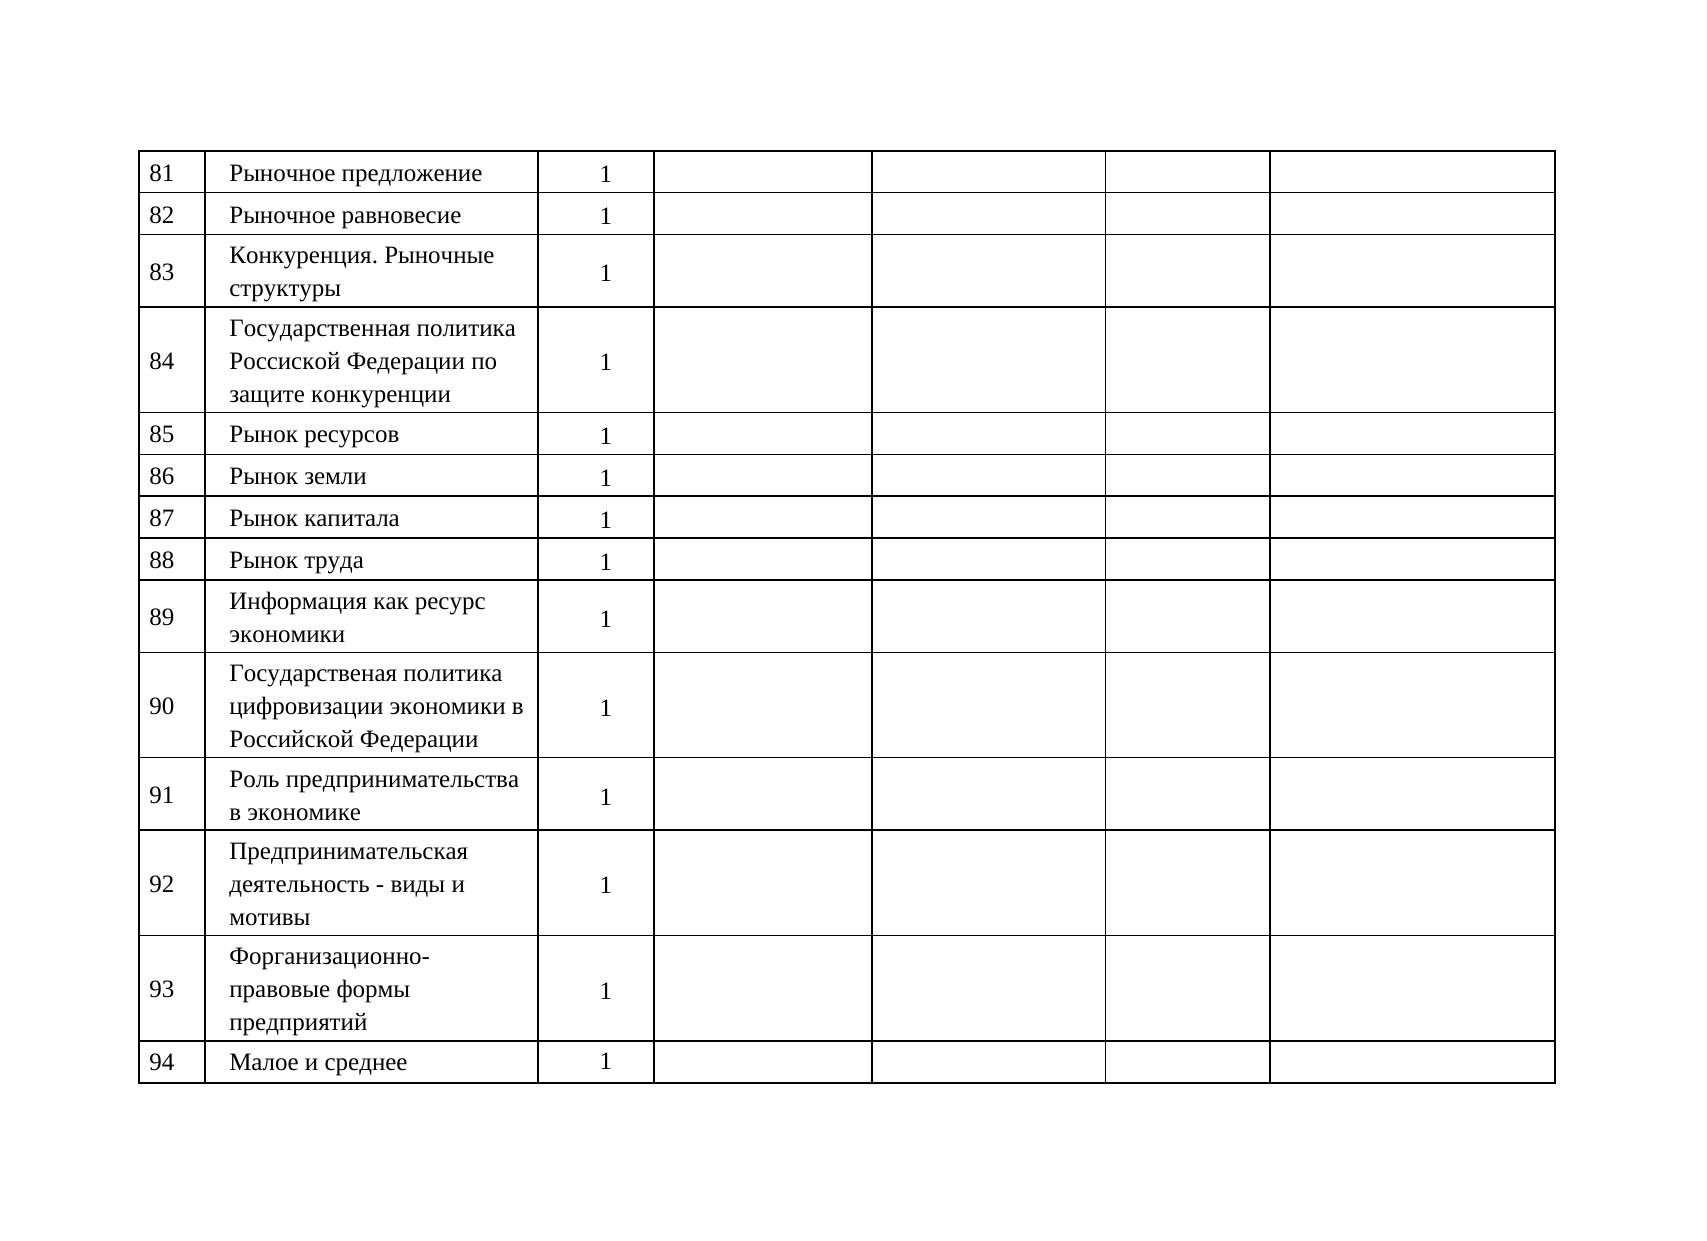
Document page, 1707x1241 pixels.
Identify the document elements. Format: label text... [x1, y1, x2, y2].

table_cell 1 [539, 455, 653, 495]
table_cell 1 [539, 653, 653, 757]
table_cell [873, 1042, 1105, 1082]
table_cell 1 [539, 581, 653, 651]
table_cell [206, 1042, 537, 1082]
table_cell 1 [539, 193, 653, 234]
table_cell [1271, 235, 1554, 306]
table_cell [655, 1042, 871, 1082]
table_cell [655, 831, 871, 935]
table_cell [655, 152, 871, 192]
table_cell Предпринимательская деятельность - виды и мотивы [206, 831, 537, 935]
table_cell [1106, 455, 1269, 495]
table_cell 1 [539, 497, 653, 537]
table_cell [873, 539, 1105, 579]
table_cell [1271, 581, 1554, 651]
table_cell Государственая политика цифровизации экономики в Российской Федерации [206, 653, 537, 757]
table_cell Рыночное равновесие [206, 193, 537, 234]
table_cell [873, 758, 1105, 829]
table_cell [1271, 936, 1554, 1040]
table_cell [655, 497, 871, 537]
table_cell [1106, 936, 1269, 1040]
table_cell [1106, 831, 1269, 935]
table_cell Рыночное предложение [206, 152, 537, 192]
table_cell [873, 413, 1105, 453]
table_cell 1 [539, 539, 653, 579]
table_cell [1271, 653, 1554, 757]
table_cell 91 [140, 758, 204, 829]
table_cell [655, 455, 871, 495]
table_cell [1106, 308, 1269, 412]
table_cell Рынок труда [206, 539, 537, 579]
table_cell [655, 235, 871, 306]
table_cell 1 [539, 235, 653, 306]
table_cell [1106, 1042, 1269, 1082]
table_cell [655, 193, 871, 234]
table_cell [1106, 758, 1269, 829]
table_cell 94 [140, 1042, 204, 1082]
table_cell [1271, 1042, 1554, 1082]
table_cell [1271, 758, 1554, 829]
table_cell 84 [140, 308, 204, 412]
table_cell [655, 758, 871, 829]
table_cell [1271, 455, 1554, 495]
table_cell 1 [539, 1042, 653, 1082]
table_cell [655, 413, 871, 453]
table_cell 86 [140, 455, 204, 495]
table_cell 82 [140, 193, 204, 234]
table_cell 1 [539, 413, 653, 453]
table_cell [873, 308, 1105, 412]
table_cell Форганизационно-правовые формы предприятий [206, 936, 537, 1040]
table_cell Информация как ресурс экономики [206, 581, 537, 651]
table_cell 81 [140, 152, 204, 192]
table_cell Конкуренция. Рыночные структуры [206, 235, 537, 306]
table_cell [873, 235, 1105, 306]
table_cell 1 [539, 831, 653, 935]
table_cell [1271, 831, 1554, 935]
table_cell 88 [140, 539, 204, 579]
table_cell [655, 539, 871, 579]
table_cell [655, 581, 871, 651]
table_cell [1106, 539, 1269, 579]
table_cell [873, 581, 1105, 651]
table_cell [873, 831, 1105, 935]
table_cell [1271, 539, 1554, 579]
table_cell [1271, 308, 1554, 412]
table_cell 87 [140, 497, 204, 537]
table_cell [1271, 413, 1554, 453]
table_cell 85 [140, 413, 204, 453]
table_cell [873, 455, 1105, 495]
table_cell 1 [539, 758, 653, 829]
table_cell [1106, 497, 1269, 537]
table_cell 83 [140, 235, 204, 306]
table_cell [655, 936, 871, 1040]
table_cell [1106, 413, 1269, 453]
table_cell [873, 936, 1105, 1040]
table_cell [873, 653, 1105, 757]
table_cell [655, 653, 871, 757]
table_cell Рынок земли [206, 455, 537, 495]
table_cell [655, 308, 871, 412]
table_cell 89 [140, 581, 204, 651]
table_cell Рынок ресурсов [206, 413, 537, 453]
table_cell [1106, 193, 1269, 234]
table_cell [1271, 193, 1554, 234]
table_cell [1271, 497, 1554, 537]
table_cell 1 [539, 152, 653, 192]
table_cell [1106, 235, 1269, 306]
table_cell [1271, 152, 1554, 192]
table_cell 93 [140, 936, 204, 1040]
table_cell Рынок капитала [206, 497, 537, 537]
table_cell [1106, 653, 1269, 757]
table_cell 1 [539, 308, 653, 412]
table_cell 90 [140, 653, 204, 757]
table_cell 1 [539, 936, 653, 1040]
table_cell 92 [140, 831, 204, 935]
table_cell [873, 497, 1105, 537]
table_cell Роль предпринимательства в экономике [206, 758, 537, 829]
table_cell Государственная политика Россиской Федерации по защите конкуренции [206, 308, 537, 412]
table_cell [1106, 581, 1269, 651]
table_cell [1106, 152, 1269, 192]
table_cell [873, 152, 1105, 192]
table_cell [873, 193, 1105, 234]
